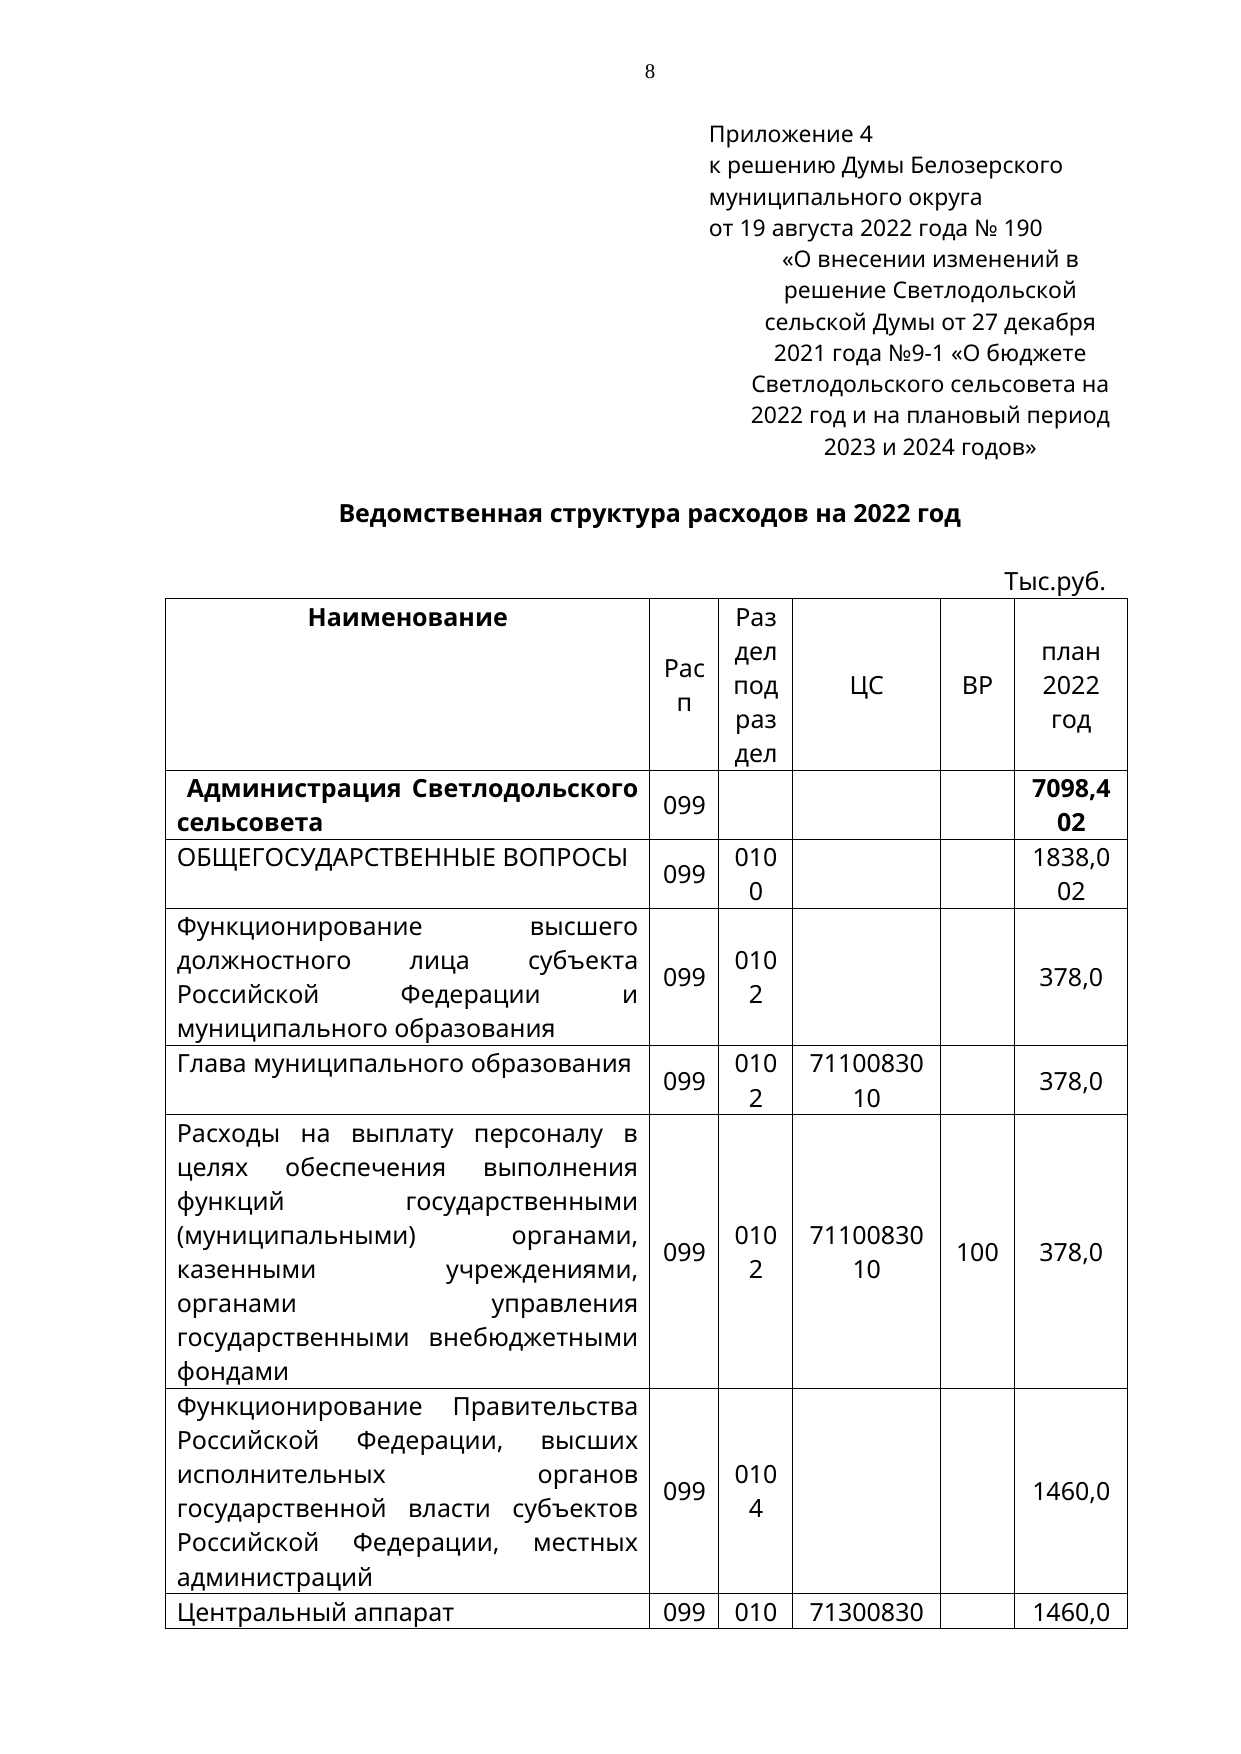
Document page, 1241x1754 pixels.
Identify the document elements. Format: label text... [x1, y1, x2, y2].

table_cell 099 [650, 909, 718, 1045]
table_cell 099 [650, 771, 718, 839]
text Ведомственная структура расходов на 2022 год [177, 496, 1122, 530]
table_cell 099 [650, 1046, 718, 1114]
table_cell [941, 1389, 1014, 1593]
table_cell 7098,402 [1015, 771, 1127, 839]
table_cell Глава муниципального образования [166, 1046, 649, 1114]
table_cell 099 [650, 840, 718, 908]
table_cell 7110083010 [793, 1046, 940, 1114]
table_header план 2022 год [1015, 599, 1127, 769]
table_cell 099 [650, 1115, 718, 1388]
table_cell 1838,002 [1015, 840, 1127, 908]
table_header ЦС [793, 599, 940, 769]
table_cell 0104 [719, 1594, 792, 1628]
table_cell [793, 909, 940, 1045]
table_cell [941, 1046, 1014, 1114]
text муниципального округа [709, 181, 1122, 212]
table_cell 099 [650, 1594, 718, 1628]
text «О внесении изменений в решение Светлодольской сельской Думы от 27 декабря 2021 года №9-1 «О бюджете Светлодольского сельсовета на 2022 год и на плановый период 2023 и 2024 годов» [738, 243, 1122, 462]
table_header Разделподраздел [719, 599, 792, 769]
table_cell ОБЩЕГОСУДАРСТВЕННЫЕ ВОПРОСЫ [166, 840, 649, 908]
table_cell 378,0 [1015, 1115, 1127, 1388]
table_cell 7110083010 [793, 1115, 940, 1388]
table_cell 099 [650, 1389, 718, 1593]
table_cell [941, 771, 1014, 839]
table_cell Функционирование Правительства Российской Федерации, высших исполнительных органов государственной власти субъектов Российской Федерации, местных администраций [166, 1389, 649, 1593]
table_cell [941, 1594, 1014, 1628]
table_cell [793, 771, 940, 839]
table_cell [941, 840, 1014, 908]
table_cell 1460,0 [1015, 1389, 1127, 1593]
table_header Наименование [166, 599, 649, 769]
table_cell 0104 [719, 1389, 792, 1593]
table_cell 100 [941, 1115, 1014, 1388]
table_cell 0100 [719, 840, 792, 908]
table_header ВР [941, 599, 1014, 769]
table_cell 0102 [719, 1115, 792, 1388]
text к решению Думы Белозерского [709, 149, 1122, 181]
text Приложение 4 [709, 118, 1122, 149]
table_cell [793, 1389, 940, 1593]
table_cell 1460,0 [1015, 1594, 1127, 1628]
table_cell 378,0 [1015, 909, 1127, 1045]
table_cell 0102 [719, 1046, 792, 1114]
table_header Расп [650, 599, 718, 769]
table_cell 7130083040 [793, 1594, 940, 1628]
table_cell 378,0 [1015, 1046, 1127, 1114]
table_cell [719, 771, 792, 839]
table_cell 0102 [719, 909, 792, 1045]
table_cell Центральный аппарат [166, 1594, 649, 1628]
text Тыс.руб. [177, 564, 1122, 598]
table_cell Функционирование высшего должностного лица субъекта Российской Федерации и муниципального образования [166, 909, 649, 1045]
text от 19 августа 2022 года № 190 [709, 212, 1122, 243]
table_cell Администрация Светлодольского сельсовета [166, 771, 649, 839]
table_cell [941, 909, 1014, 1045]
table_cell [793, 840, 940, 908]
